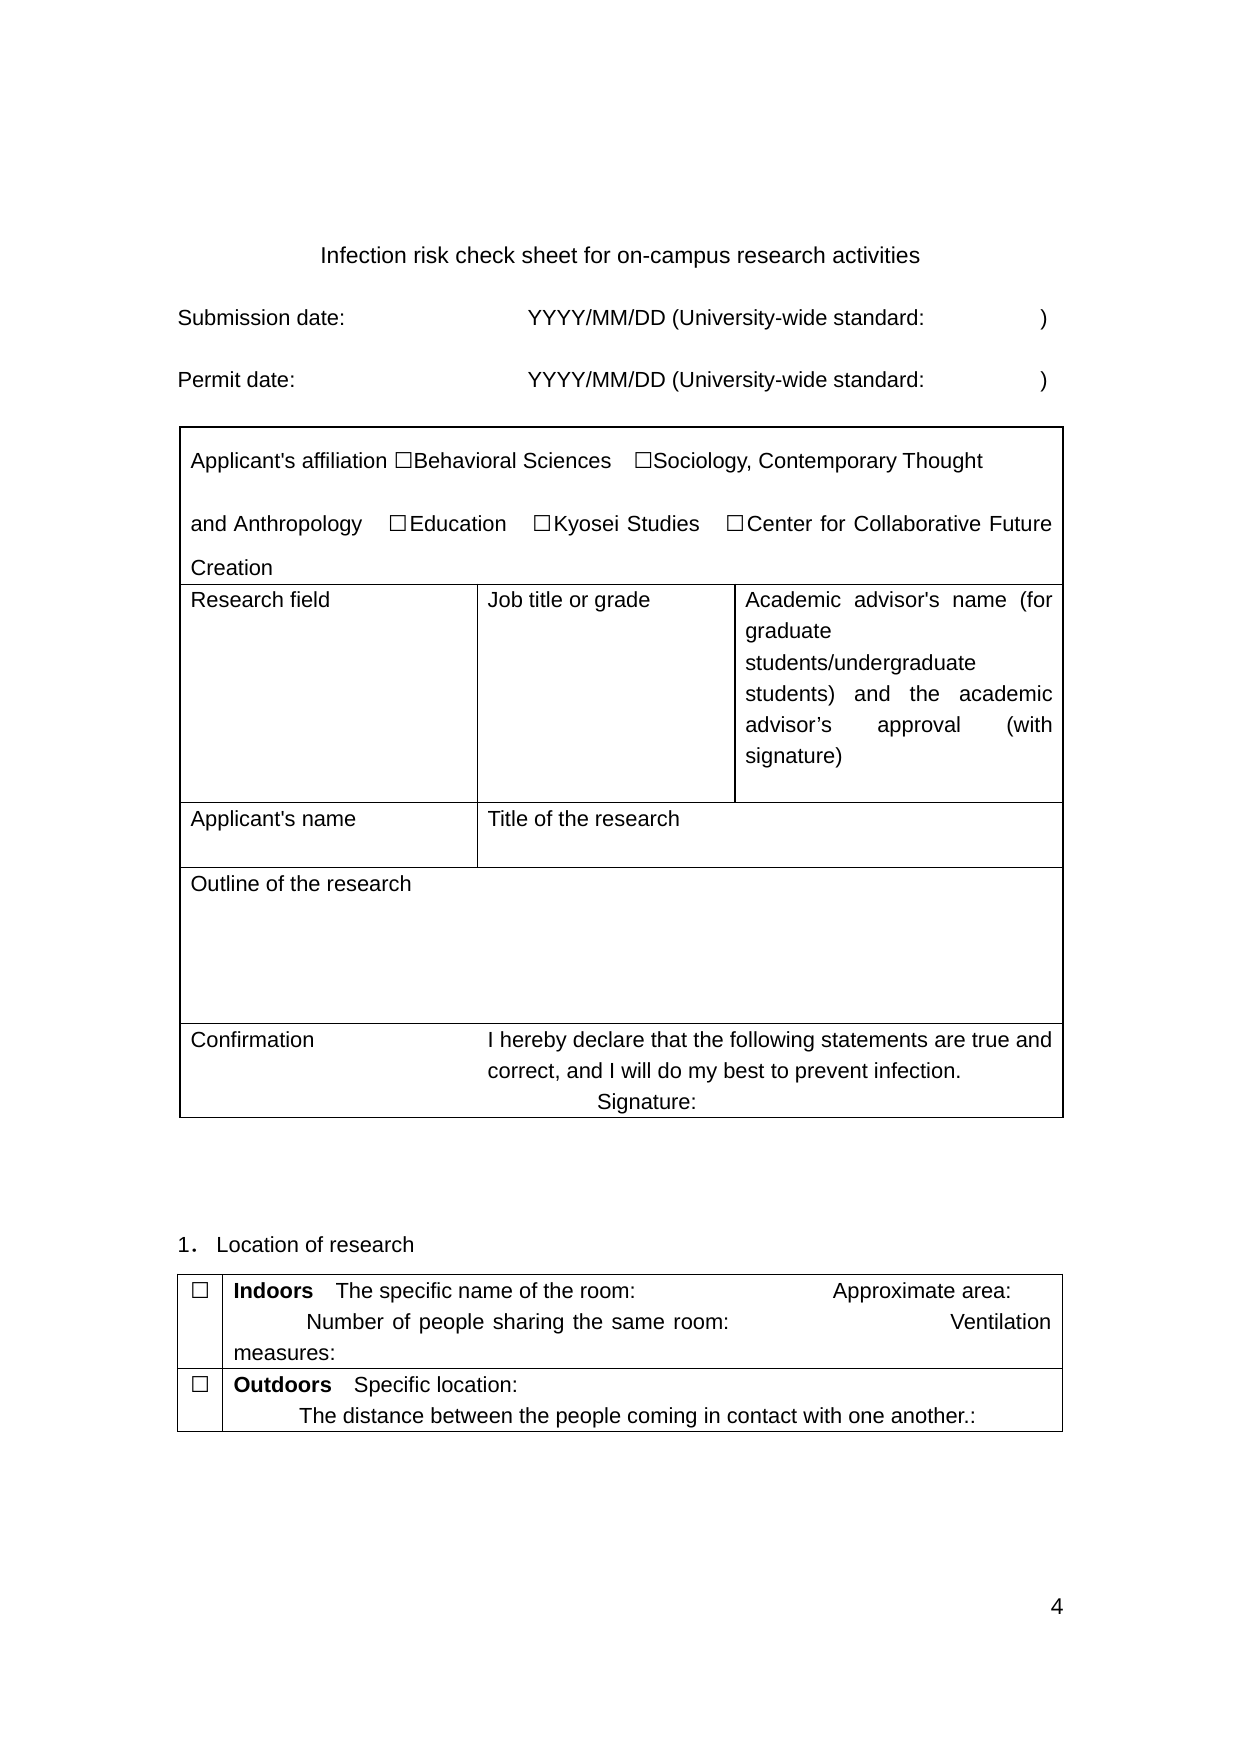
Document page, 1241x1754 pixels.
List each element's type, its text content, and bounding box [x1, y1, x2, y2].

text Infection risk check sheet for on-campus research activities [177, 240, 1063, 271]
table_cell Job title or grade [478, 585, 734, 802]
text 1． Location of research [177, 1211, 1063, 1273]
table_cell Outdoors Specific location: The distance between the people coming in contact with one another.: [223, 1369, 1062, 1431]
table_cell Applicant's name [181, 803, 477, 867]
table_cell Academic advisor's name (for graduate students/undergraduate students) and the academic advisor’s approval (with signature) [736, 585, 1062, 802]
table_cell Outline of the research [181, 868, 477, 1023]
text Submission date: YYYY/MM/DD (University-wide standard: ) [177, 302, 1063, 333]
text Permit date: YYYY/MM/DD (University-wide standard: ) [177, 364, 1063, 395]
table_cell Confirmation [181, 1024, 477, 1117]
table_cell Title of the research [478, 803, 1062, 867]
table_header ☐ [178, 1275, 222, 1368]
table_header Applicant's affiliation ☐Behavioral Sciences ☐Sociology, Contemporary Thought and Anthropology ☐Education ☐Kyosei Studies ☐Center for Collaborative Future Creation [181, 428, 1062, 583]
table_cell ☐ [178, 1369, 222, 1431]
table_cell Research field [181, 585, 477, 802]
table_cell I hereby declare that the following statements are true and correct, and I will do my best to prevent infection. Signature: [477, 1024, 1062, 1117]
table_header Indoors The specific name of the room: Approximate area: Number of people sharing the same room: Ventilation measures: [223, 1275, 1062, 1368]
table_cell [477, 868, 1062, 1023]
